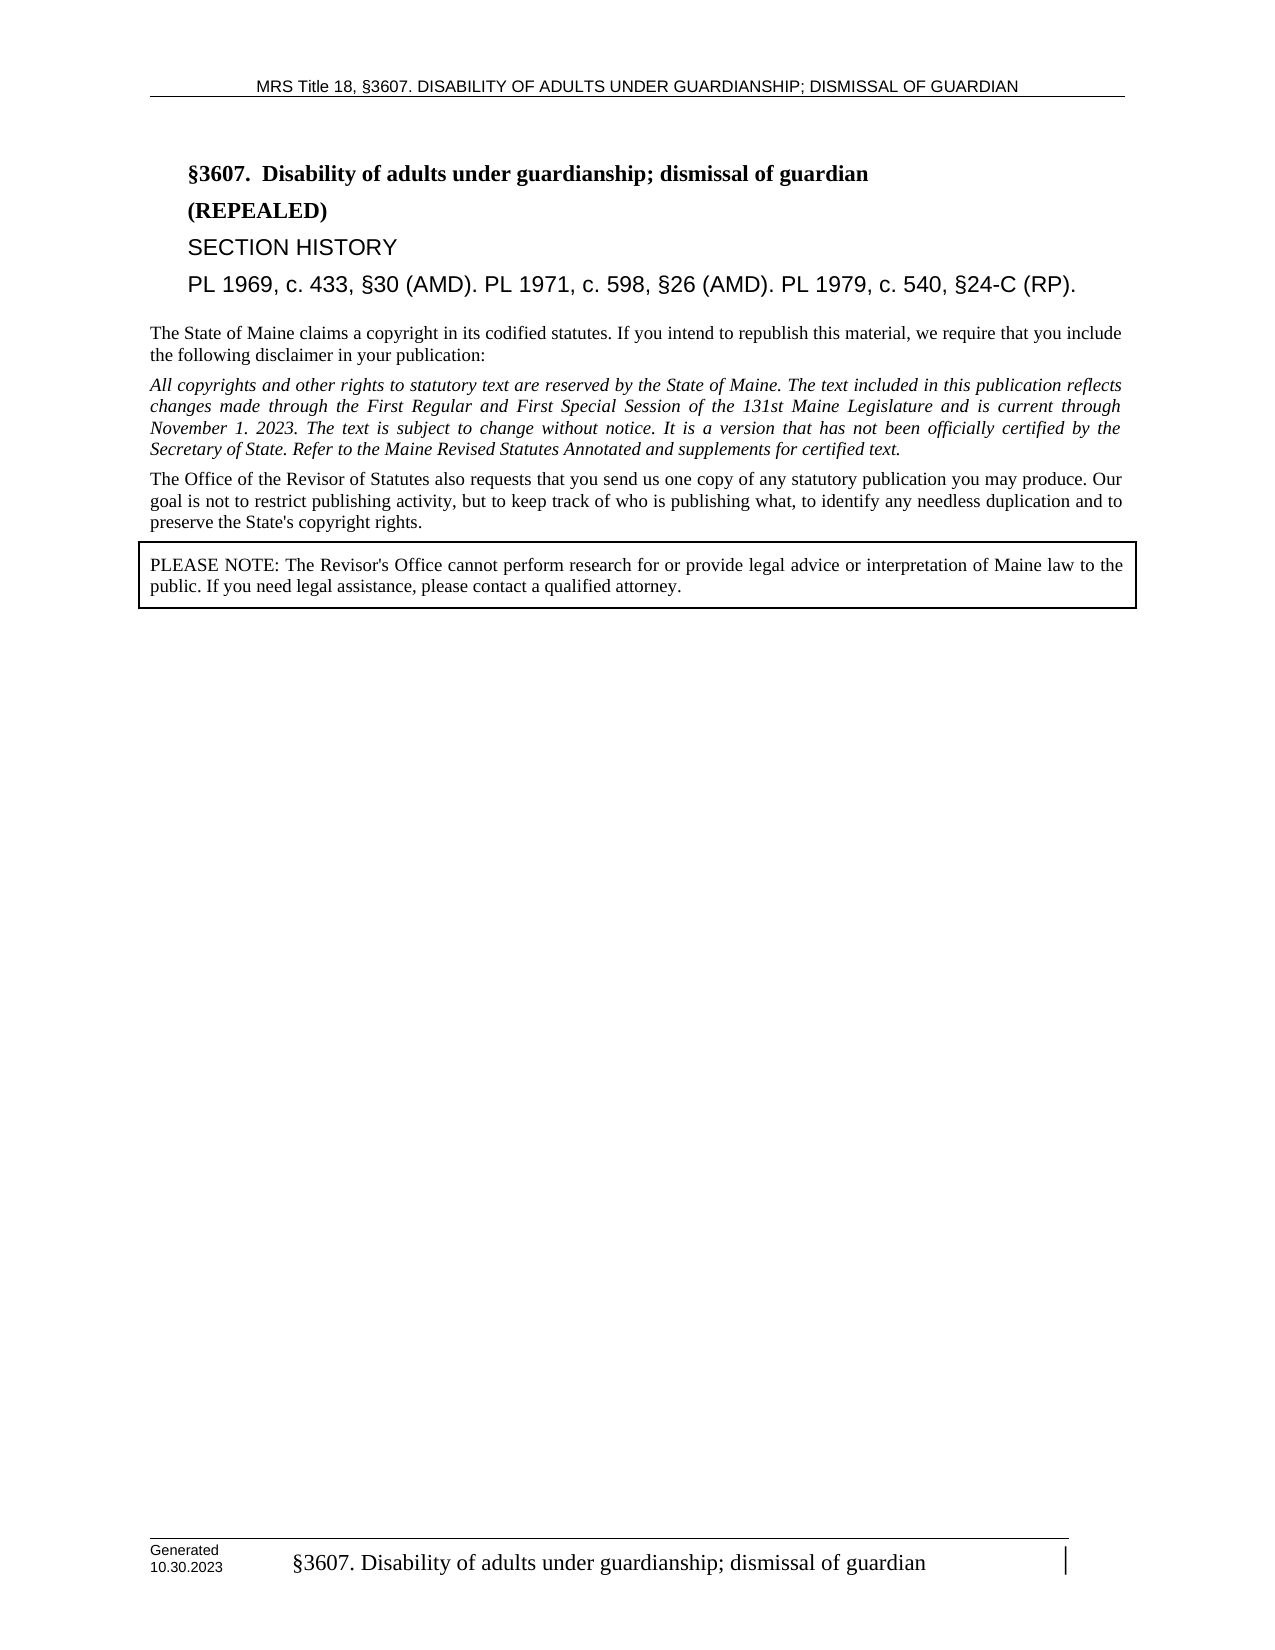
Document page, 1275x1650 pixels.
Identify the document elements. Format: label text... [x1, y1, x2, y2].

text (REPEALED) [187, 197, 1125, 223]
text PL 1969, c. 433, §30 (AMD). PL 1971, c. 598, §26 (AMD). PL 1979, c. 540, §24-C (RP). [187, 271, 1125, 297]
text PLEASE NOTE: The Revisor's Office cannot perform research for or provide legal advice or interpretation of Maine law to the public. If you need legal assistance, please contact a qualified attorney. [140, 543, 1135, 607]
text All copyrights and other rights to statutory text are reserved by the State of Maine. The text included in this publication reflects changes made through the First Regular and First Special Session of the 131st Maine Legislature and is current through November 1. 2023 . The text is subject to change without notice. It is a version that has not been officially certified by the Secretary of State. Refer to the Maine Revised Statutes Annotated and supplements for certified text. [150, 373, 1125, 460]
text SECTION HISTORY [187, 234, 1125, 260]
text The Office of the Revisor of Statutes also requests that you send us one copy of any statutory publication you may produce. Our goal is not to restrict publishing activity, but to keep track of who is publishing what, to identify any needless duplication and to preserve the State's copyright rights. [150, 468, 1125, 533]
text §3607. Disability of adults under guardianship; dismissal of guardian [187, 160, 1125, 187]
text The State of Maine claims a copyright in its codified statutes. If you intend to republish this material, we require that you include the following disclaimer in your publication: [150, 322, 1125, 365]
